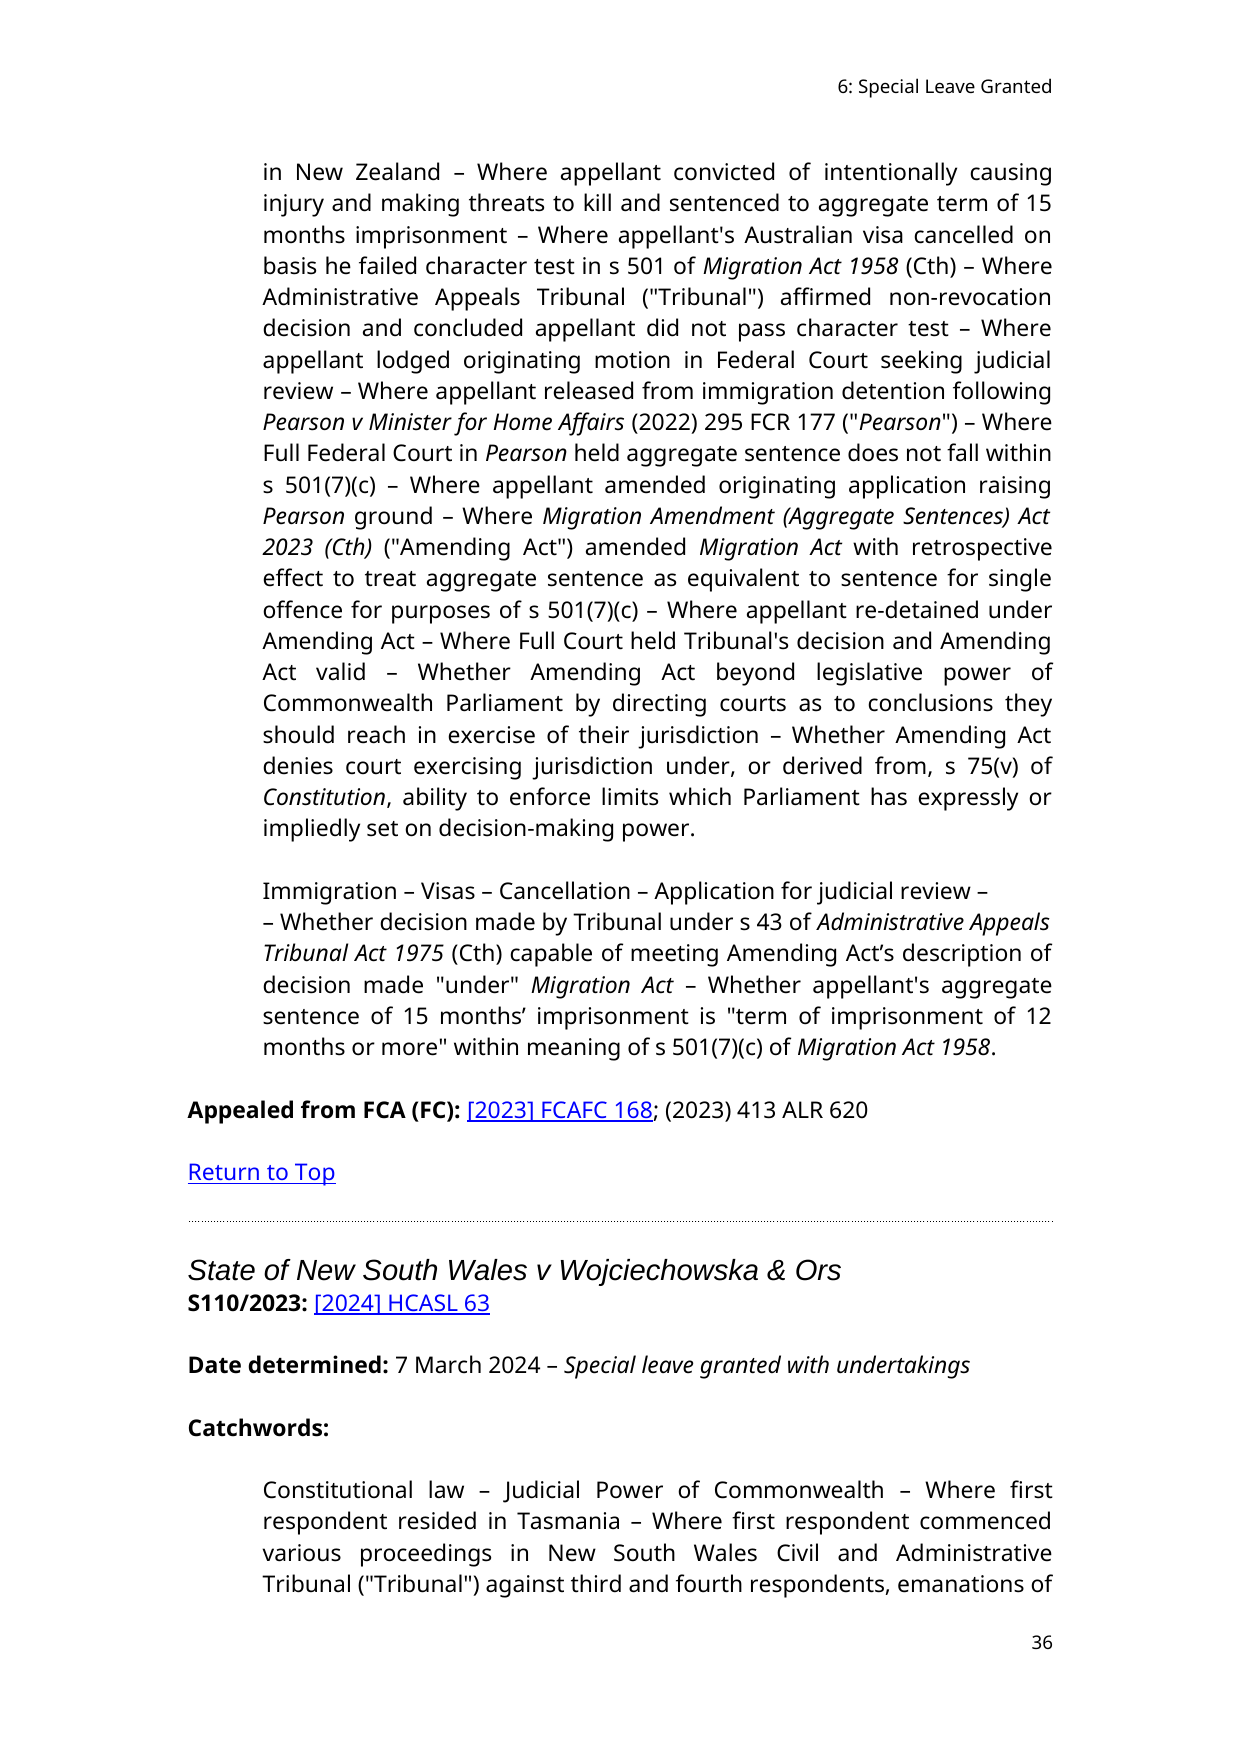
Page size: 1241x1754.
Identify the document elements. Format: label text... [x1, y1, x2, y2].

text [262, 156, 1053, 843]
subtitle State of New South Wales v Wojciechowska & Ors [187, 1253, 1053, 1286]
text Appealed from FCA (FC): [2023] FCAFC 168; (2023) 413 ALR 620 [187, 1093, 1053, 1125]
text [262, 1474, 1053, 1599]
text Catchwords: [187, 1411, 1053, 1443]
text – Whether decision made by Tribunal under s 43 of Administrative Appeals Tribunal Act 1975 (Cth) capable of meeting Amending Act’s description of decision made "under" Migration Act – Whether appellant's aggregate sentence of 15 months’ imprisonment is "term of imprisonment of 12 months or more" within meaning of s 501(7)(c) of Migration Act 1958. [262, 906, 1053, 1062]
text S110/2023: [2024] HCASL 63 [187, 1286, 1053, 1318]
text Immigration – Visas – Cancellation – Application for judicial review – [262, 875, 1053, 906]
text Return to Top [187, 1156, 1053, 1187]
text Date determined: 7 March 2024 – Special leave granted with undertakings [187, 1349, 1053, 1380]
